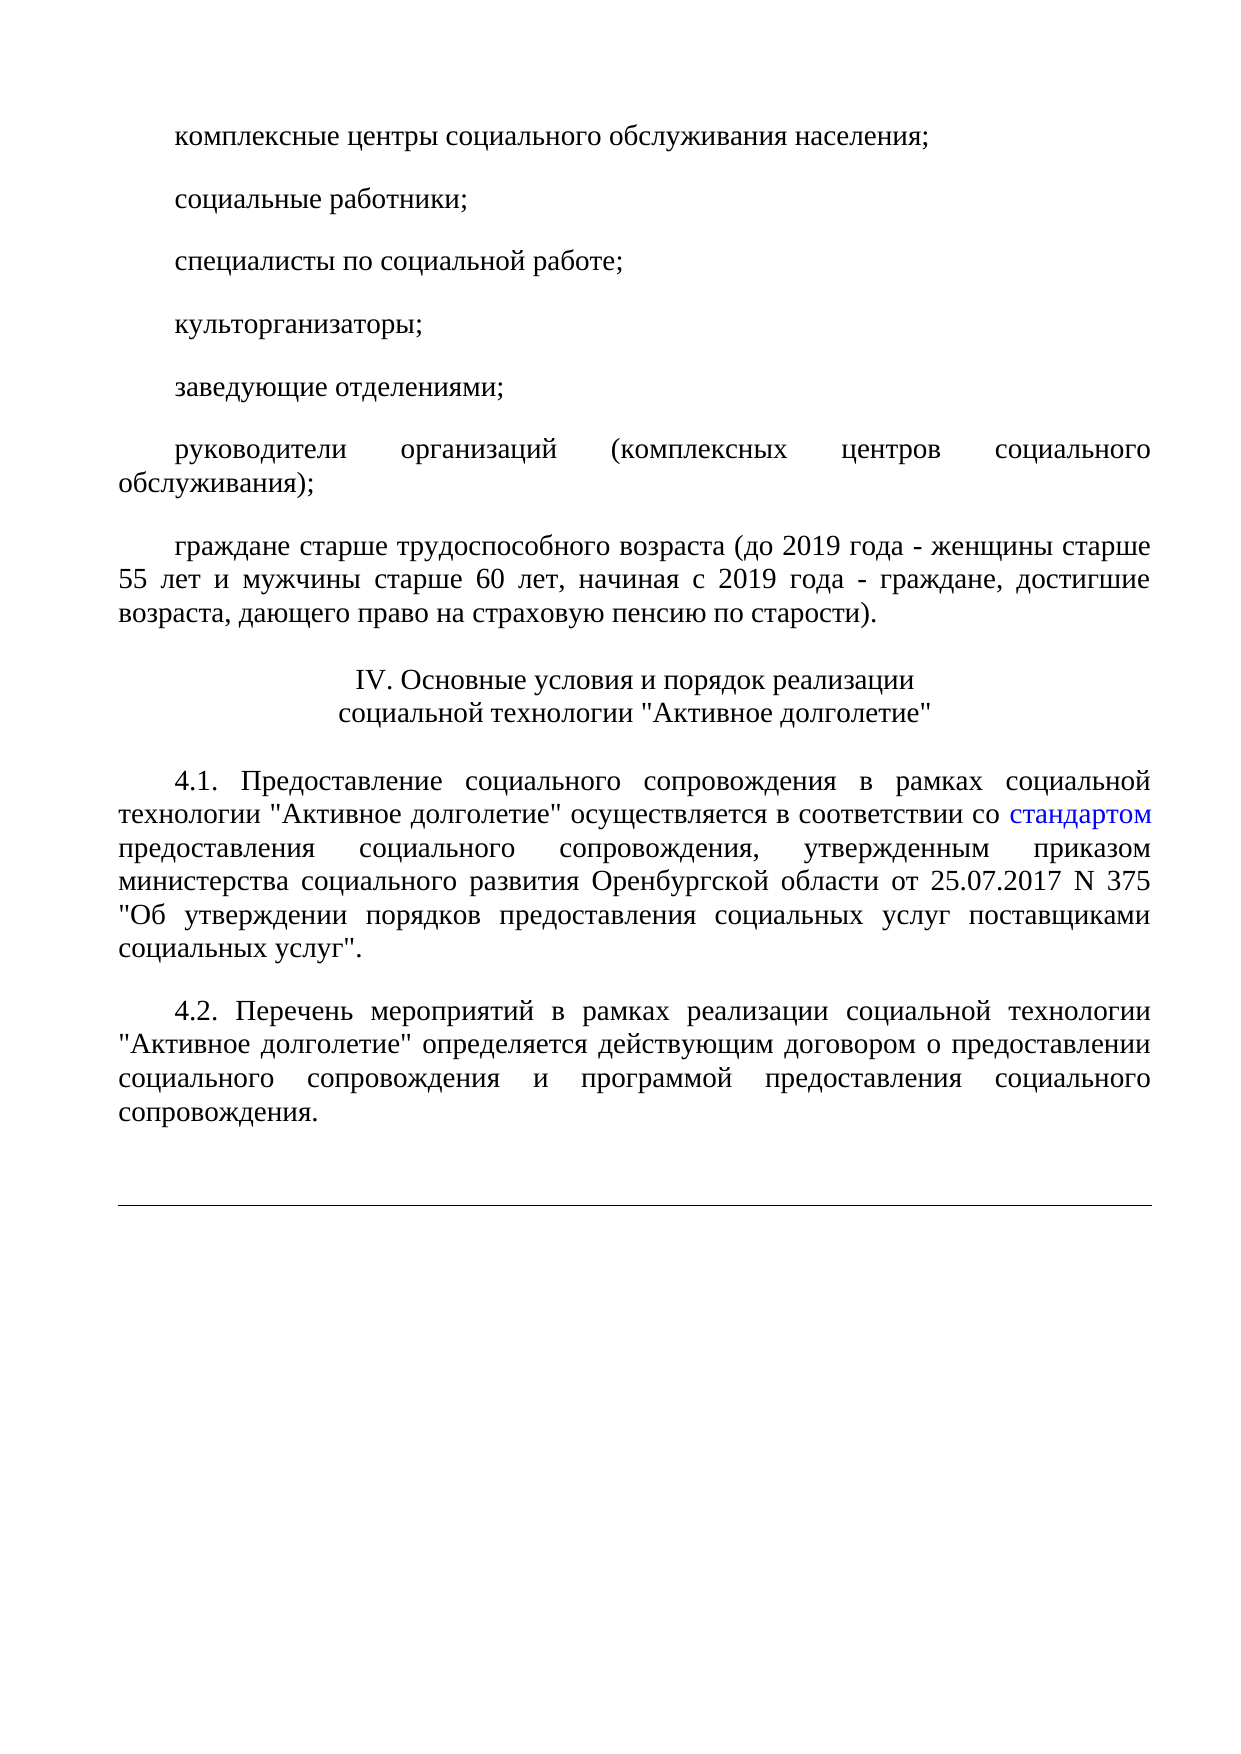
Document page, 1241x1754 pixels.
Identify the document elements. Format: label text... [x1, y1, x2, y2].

text IV. Основные условия и порядок реализации [118, 662, 1152, 696]
text социальные работники; [118, 181, 1152, 214]
text руководители организаций (комплексных центров социального обслуживания); [118, 432, 1152, 499]
text культорганизаторы; [118, 306, 1152, 340]
text заведующие отделениями; [118, 369, 1152, 402]
text 4.2. Перечень мероприятий в рамках реализации социальной технологии "Активное долголетие" определяется действующим договором о предоставлении социального сопровождения и программой предоставления социального сопровождения. [118, 993, 1152, 1127]
text социальной технологии "Активное долголетие" [118, 696, 1152, 729]
text специалисты по социальной работе; [118, 243, 1152, 277]
text комплексные центры социального обслуживания населения; [118, 118, 1152, 152]
text 4.1. Предоставление социального сопровождения в рамках социальной технологии "Активное долголетие" осуществляется в соответствии со стандартом предоставления социального сопровождения, утвержденным приказом министерства социального развития Оренбургской области от 25.07.2017 N 375 "Об утверждении порядков предоставления социальных услуг поставщиками социальных услуг". [118, 763, 1152, 964]
text граждане старше трудоспособного возраста (до 2019 года - женщины старше 55 лет и мужчины старше 60 лет, начиная с 2019 года - граждане, достигшие возраста, дающего право на страховую пенсию по старости). [118, 528, 1152, 628]
